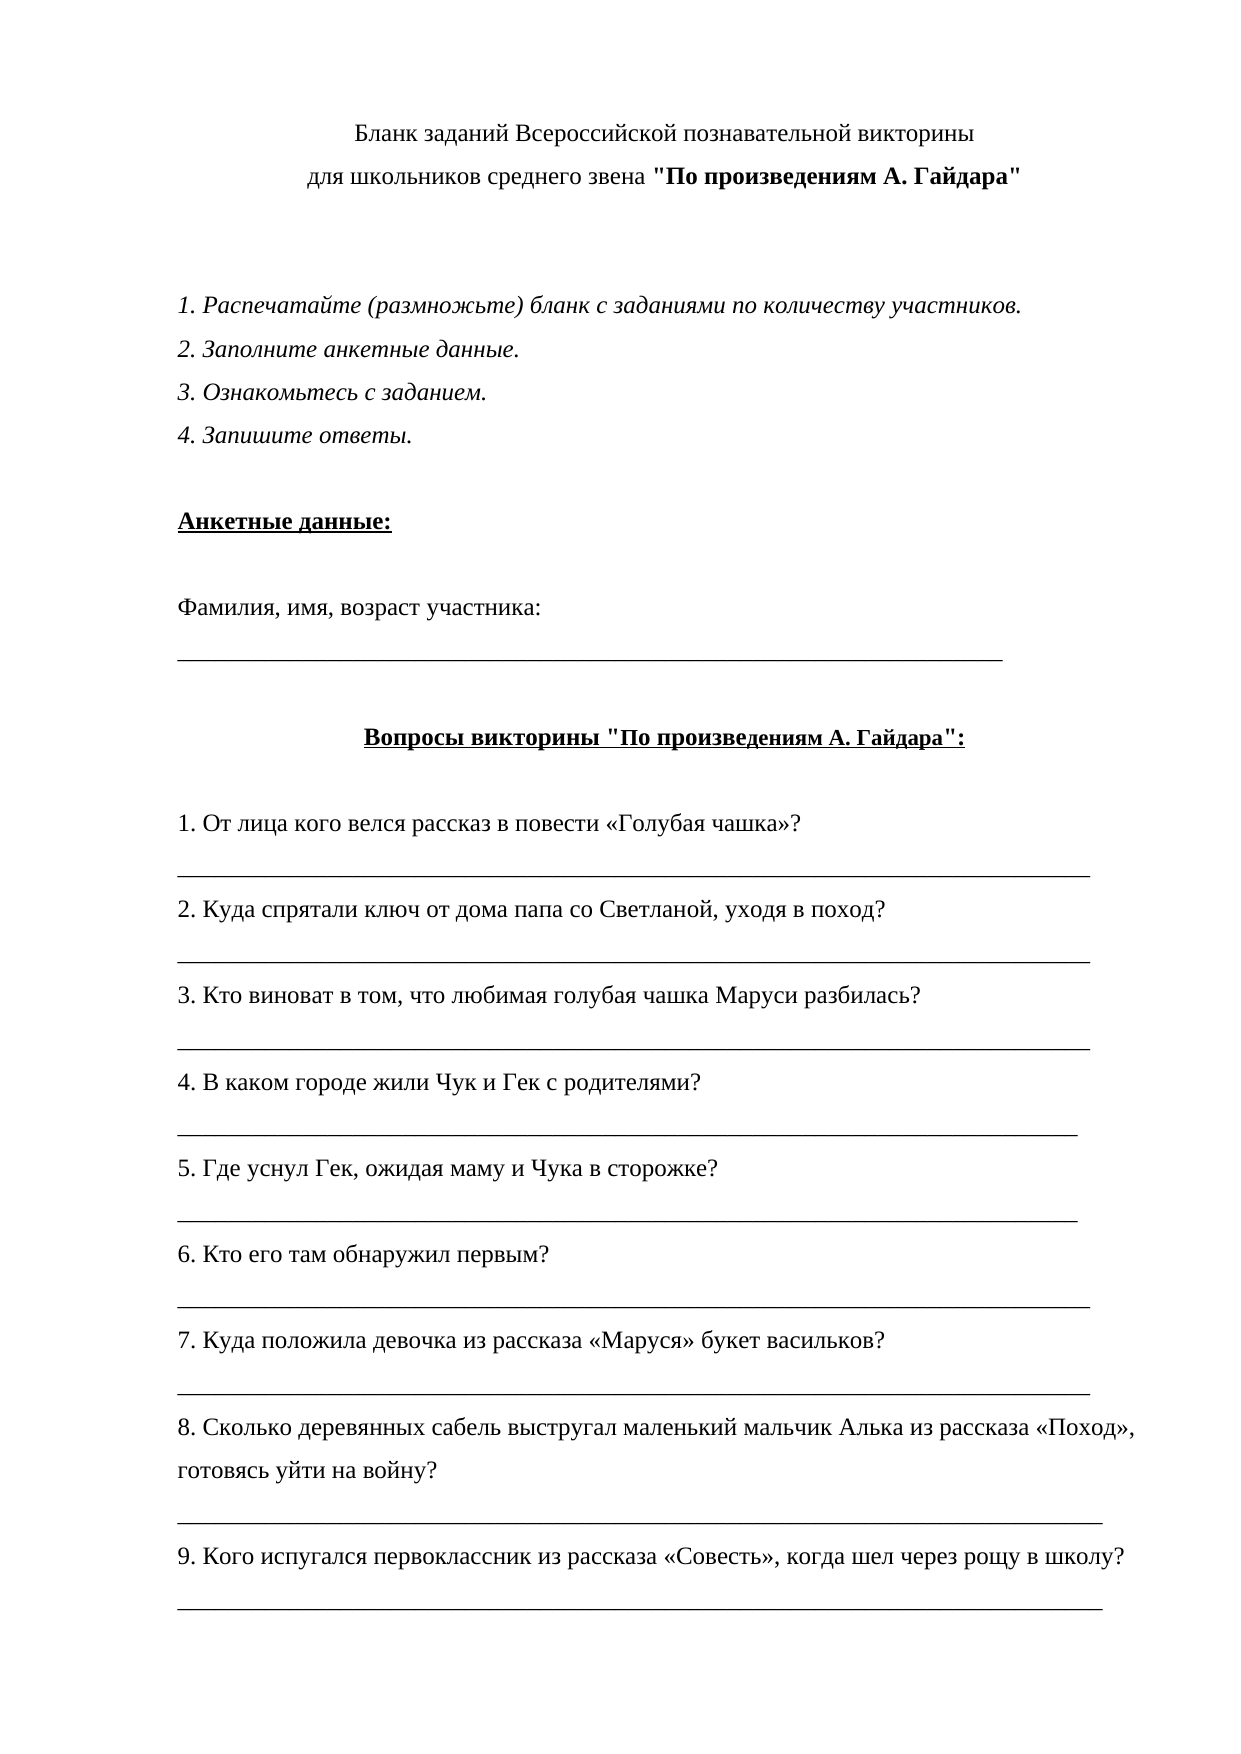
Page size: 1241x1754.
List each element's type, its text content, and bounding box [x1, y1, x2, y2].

text 1. От лица кого велся рассказ в повести «Голубая чашка»? [177, 808, 1152, 837]
text Фамилия, имя, возраст участника: [177, 592, 1152, 621]
text __________________________________________________________________________ [177, 1584, 1152, 1613]
text 1. Распечатайте (размножьте) бланк с заданиями по количеству участников. [177, 291, 1152, 319]
text 5. Где уснул Гек, ожидая маму и Чука в сторожке? [177, 1153, 1152, 1182]
text _________________________________________________________________________ [177, 1024, 1152, 1052]
text _________________________________________________________________________ [177, 937, 1152, 966]
text для школьников среднего звена "По произведениям А. Гайдара" [177, 161, 1152, 190]
text 9. Кого испугался первоклассник из рассказа «Совесть», когда шел через рощу в школу? [177, 1541, 1152, 1570]
text ________________________________________________________________________ [177, 1196, 1152, 1225]
text 4. В каком городе жили Чук и Гек с родителями? [177, 1067, 1152, 1096]
text _________________________________________________________________________ [177, 1369, 1152, 1397]
text 2. Заполните анкетные данные. [177, 334, 1152, 362]
text 7. Куда положила девочка из рассказа «Маруся» букет васильков? [177, 1326, 1152, 1354]
text 4. Запишите ответы. [177, 420, 1152, 449]
text 3. Ознакомьтесь с заданием. [177, 377, 1152, 406]
text __________________________________________________________________ [177, 636, 1152, 664]
text 2. Куда спрятали ключ от дома папа со Светланой, уходя в поход? [177, 894, 1152, 923]
text Бланк заданий Всероссийской познавательной викторины [177, 118, 1152, 147]
text _________________________________________________________________________ [177, 1282, 1152, 1311]
text ________________________________________________________________________ [177, 1110, 1152, 1139]
text 3. Кто виноват в том, что любимая голубая чашка Маруси разбилась? [177, 981, 1152, 1009]
text Анкетные данные: [177, 506, 1152, 535]
text Вопросы викторины "По произведениям А. Гайдара": [177, 722, 1152, 751]
text __________________________________________________________________________ [177, 1498, 1152, 1527]
text _________________________________________________________________________ [177, 851, 1152, 880]
text 6. Кто его там обнаружил первым? [177, 1239, 1152, 1268]
text 8. Сколько деревянных сабель выстругал маленький мальчик Алька из рассказа «Поход», готовясь уйти на войну? [177, 1412, 1152, 1484]
